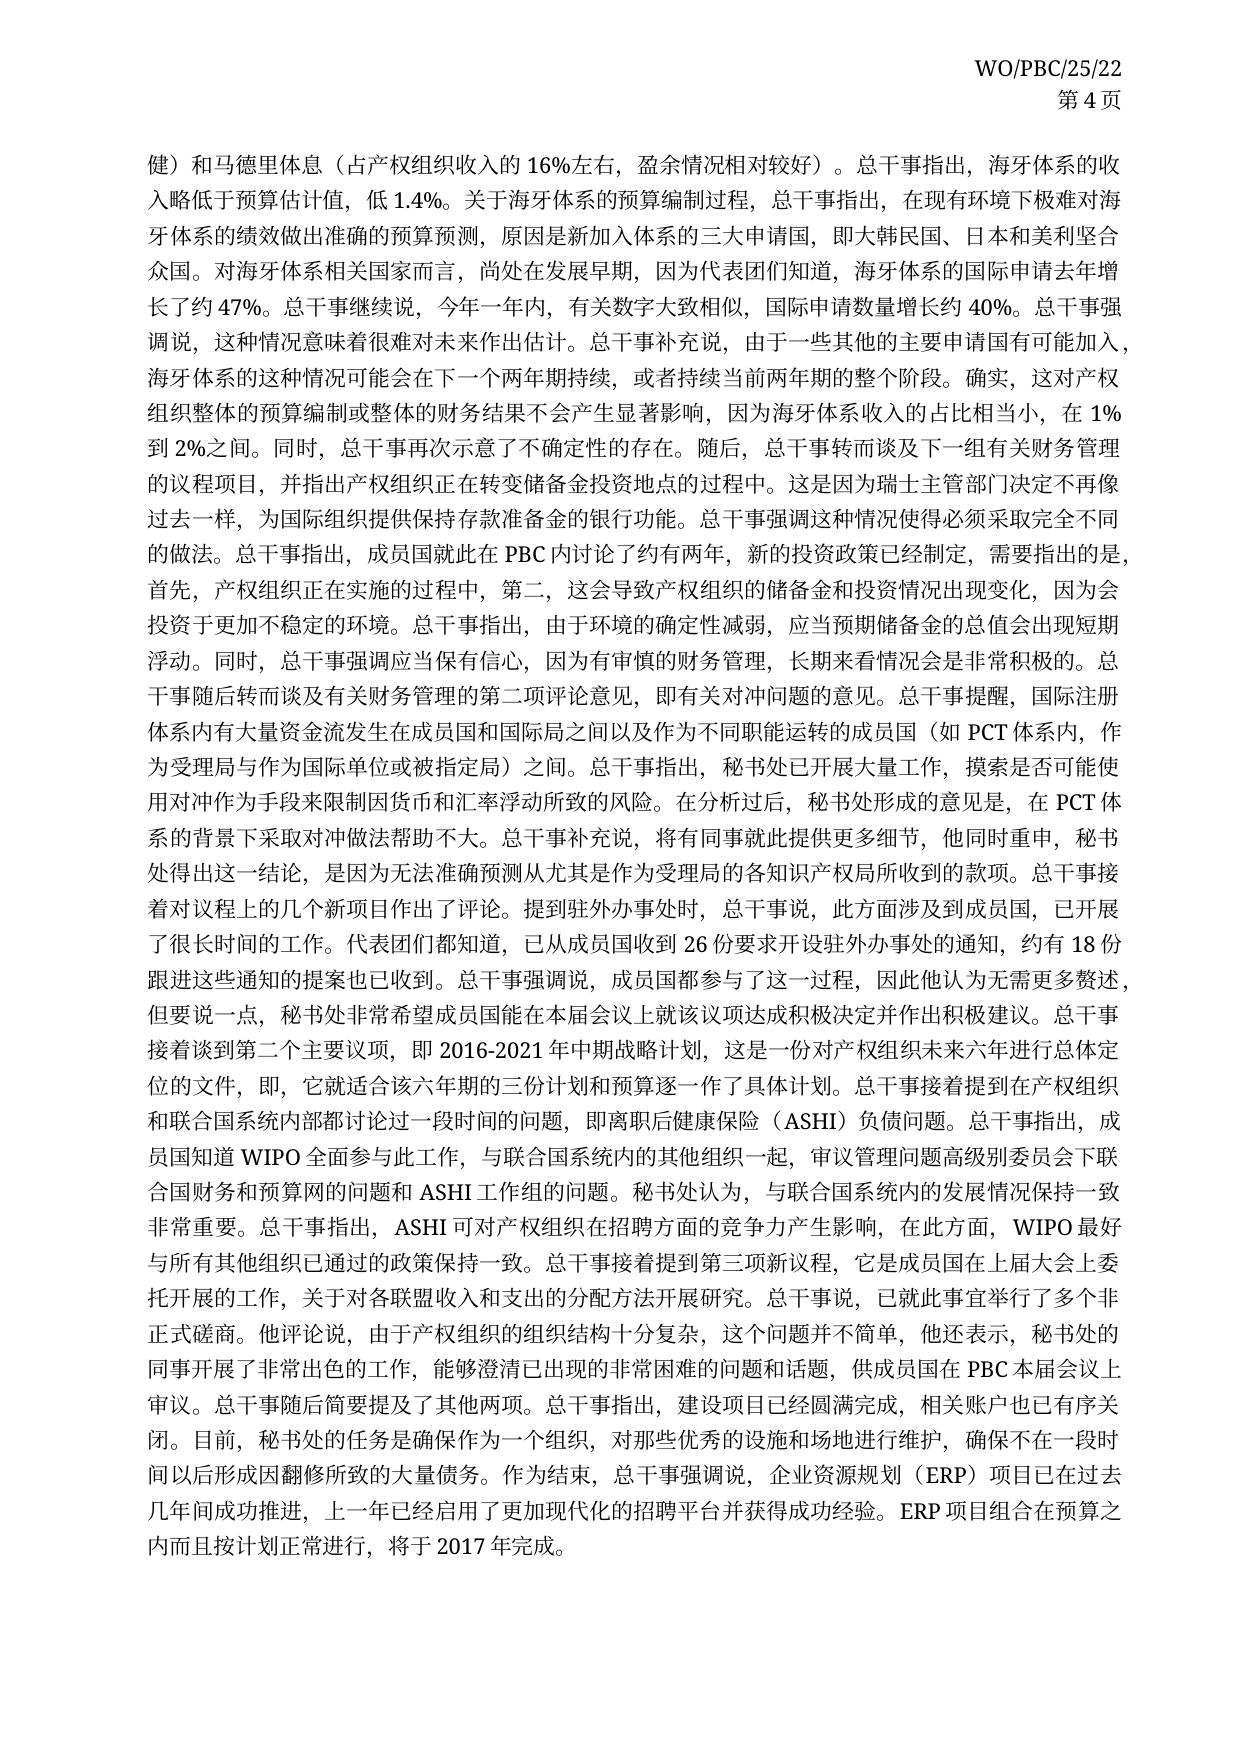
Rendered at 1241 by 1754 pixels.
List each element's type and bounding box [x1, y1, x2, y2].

text [148, 144, 1122, 1561]
